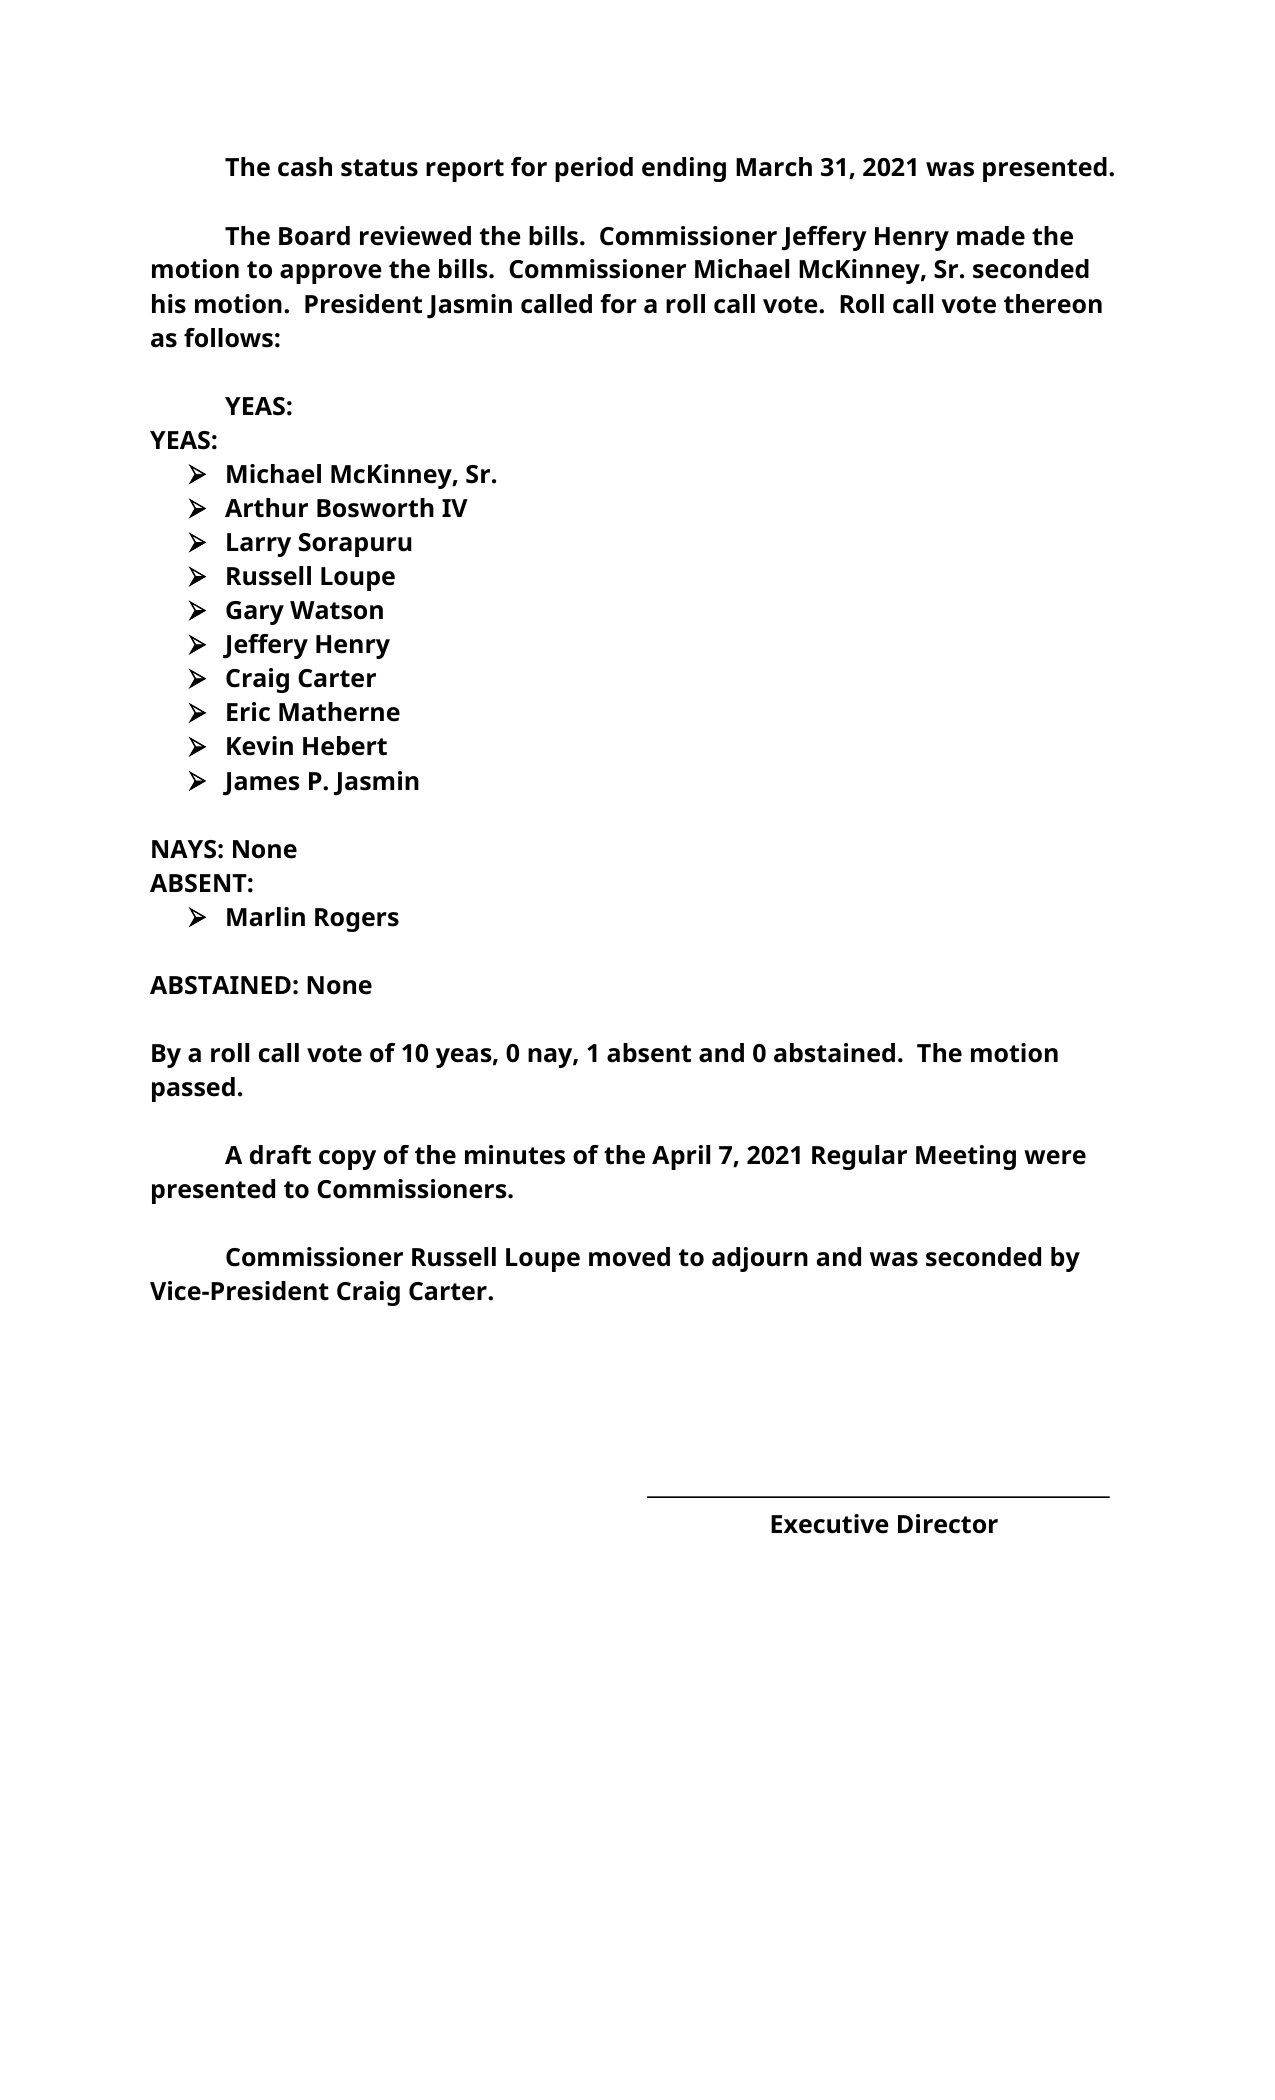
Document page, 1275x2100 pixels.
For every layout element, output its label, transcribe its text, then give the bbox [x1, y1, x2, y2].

text ABSTAINED: None [150, 967, 1125, 1002]
text Executive Director [150, 1507, 1125, 1541]
list Gary Watson [187, 593, 1125, 627]
list Larry Sorapuru [187, 525, 1125, 559]
text By a roll call vote of 10 yeas, 0 nay, 1 absent and 0 abstained. The motion passed. [150, 1036, 1125, 1104]
text The cash status report for period ending March 31, 2021 was presented. [150, 150, 1125, 184]
list Marlin Rogers [187, 899, 1125, 933]
text ABSENT: [150, 865, 1125, 899]
list Eric Matherne [187, 695, 1125, 729]
text YEAS: [150, 388, 1125, 422]
list Arthur Bosworth IV [187, 491, 1125, 525]
text NAYS: None [150, 831, 1125, 865]
text Commissioner Russell Loupe moved to adjourn and was seconded by Vice-President Craig Carter. [150, 1240, 1125, 1308]
list Craig Carter [187, 661, 1125, 695]
list James P. Jasmin [187, 763, 1125, 797]
text YEAS: [150, 422, 1125, 457]
list Russell Loupe [187, 559, 1125, 593]
list Michael McKinney, Sr. [187, 457, 1125, 491]
text A draft copy of the minutes of the April 7, 2021 Regular Meeting were presented to Commissioners. [150, 1138, 1125, 1206]
text The Board reviewed the bills. Commissioner Jeffery Henry made the motion to approve the bills. Commissioner Michael McKinney, Sr. seconded his motion. President Jasmin called for a roll call vote. Roll call vote thereon as follows: [150, 218, 1125, 354]
list Kevin Hebert [187, 729, 1125, 763]
list Jeffery Henry [187, 627, 1125, 661]
